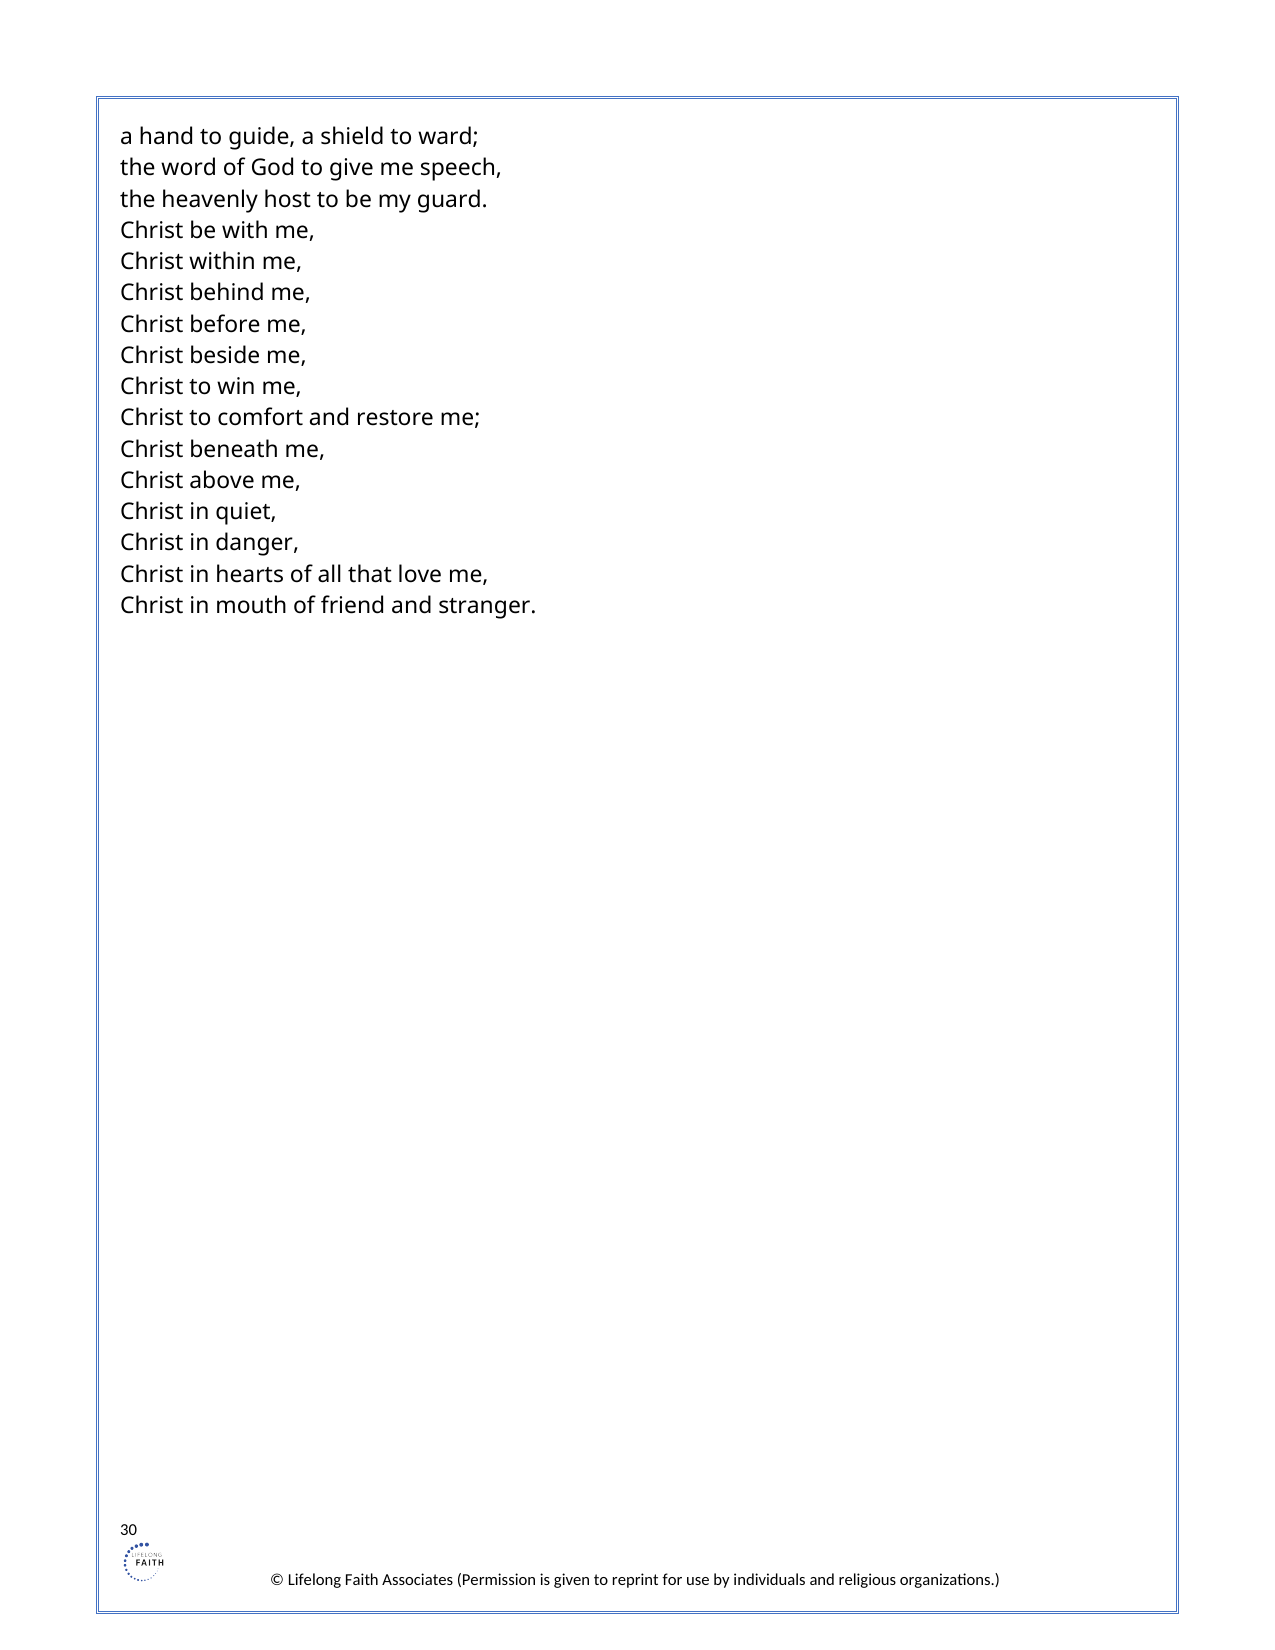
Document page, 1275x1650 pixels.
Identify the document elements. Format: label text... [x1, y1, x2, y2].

text Christ in quiet, [120, 495, 1155, 526]
text Christ in danger, [120, 526, 1155, 557]
text Christ to comfort and restore me; [120, 401, 1155, 432]
text Christ be with me, [120, 214, 1155, 245]
text Christ within me, [120, 245, 1155, 276]
text Christ to win me, [120, 370, 1155, 401]
text Christ above me, [120, 464, 1155, 495]
text a hand to guide, a shield to ward; [120, 120, 1155, 151]
text the word of God to give me speech, [120, 151, 1155, 182]
text Christ in hearts of all that love me, [120, 557, 1155, 589]
text Christ in mouth of friend and stranger. [120, 589, 1155, 620]
picture [120, 1539, 167, 1586]
text Christ before me, [120, 307, 1155, 339]
text Christ behind me, [120, 276, 1155, 307]
text the heavenly host to be my guard. [120, 182, 1155, 214]
text Christ beneath me, [120, 432, 1155, 464]
text Christ beside me, [120, 339, 1155, 370]
